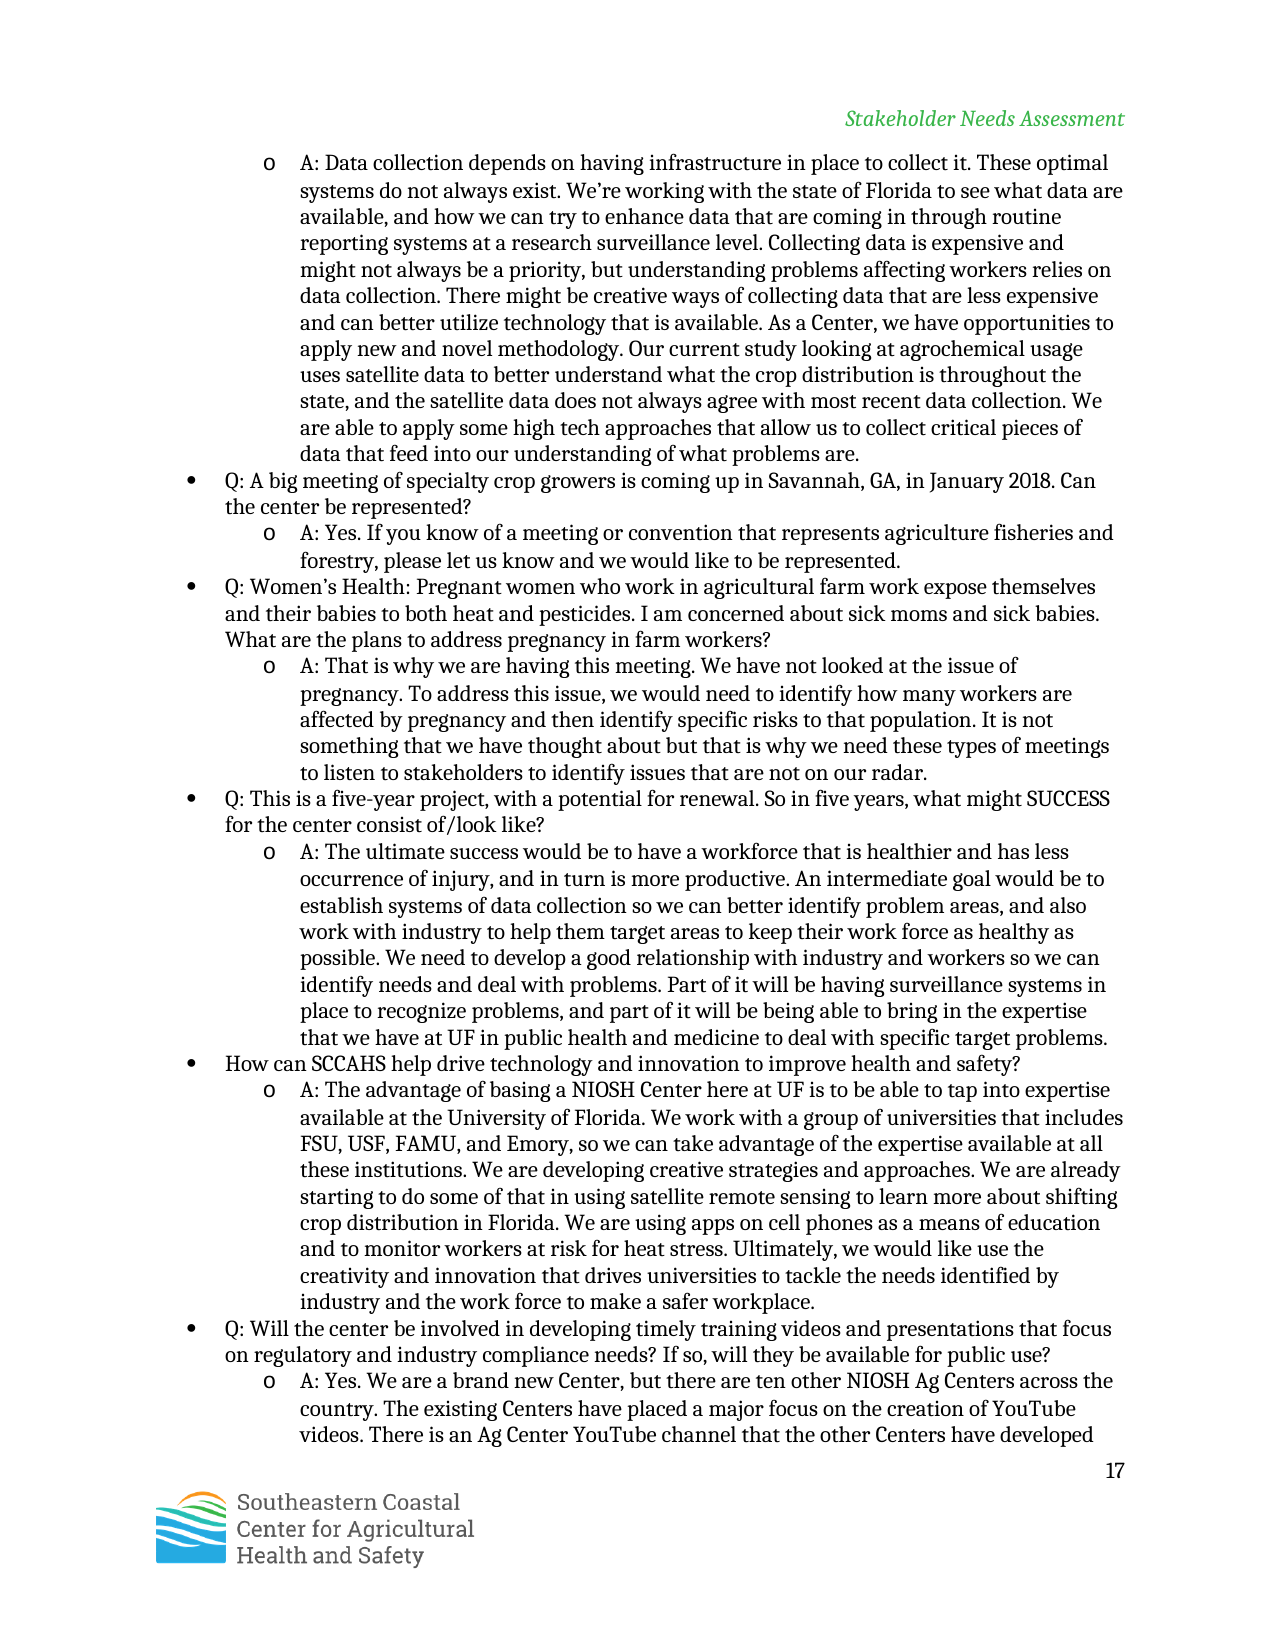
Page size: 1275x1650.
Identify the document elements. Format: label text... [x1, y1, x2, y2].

list A: Data collection depends on having infrastructure in place to collect it. These optimal systems do not always exist. We’re working with the state of Florida to see what data are available, and how we can try to enhance data that are coming in through routine reporting systems at a research surveillance level. Collecting data is expensive and might not always be a priority, but understanding problems affecting workers relies on data collection. There might be creative ways of collecting data that are less expensive and can better utilize technology that is available. As a Center, we have opportunities to apply new and novel methodology. Our current study looking at agrochemical usage uses satellite data to better understand what the crop distribution is throughout the state, and the satellite data does not always agree with most recent data collection. We are able to apply some high tech approaches that allow us to collect critical pieces of data that feed into our understanding of what problems are. [262, 150, 1125, 467]
list Q: A big meeting of specialty crop growers is coming up in Savannah, GA, in January 2018. Can the center be represented? [187, 467, 1125, 520]
list A: Yes. If you know of a meeting or convention that represents agriculture fisheries and forestry, please let us know and we would like to be represented. [262, 520, 1125, 574]
list Q: Women’s Health: Pregnant women who work in agricultural farm work expose themselves and their babies to both heat and pesticides. I am concerned about sick moms and sick babies. What are the plans to address pregnancy in farm workers? [187, 574, 1125, 653]
list Q: Will the center be involved in developing timely training videos and presentations that focus on regulatory and industry compliance needs? If so, will they be available for public use? [187, 1315, 1125, 1368]
list How can SCCAHS help drive technology and innovation to improve health and safety? [187, 1051, 1125, 1077]
list Q: This is a five-year project, with a potential for renewal. So in five years, what might SUCCESS for the center consist of/look like? [187, 786, 1125, 839]
picture [150, 1483, 486, 1575]
list A: The ultimate success would be to have a workforce that is healthier and has less occurrence of injury, and in turn is more productive. An intermediate goal would be to establish systems of data collection so we can better identify problem areas, and also work with industry to help them target areas to keep their work force as healthy as possible. We need to develop a good relationship with industry and workers so we can identify needs and deal with problems. Part of it will be having surveillance systems in place to recognize problems, and part of it will be being able to bring in the expertise that we have at UF in public health and medicine to deal with specific target problems. [262, 839, 1125, 1051]
list A: That is why we are having this meeting. We have not looked at the issue of pregnancy. To address this issue, we would need to identify how many workers are affected by pregnancy and then identify specific risks to that population. It is not something that we have thought about but that is why we need these types of meetings to listen to stakeholders to identify issues that are not on our radar. [262, 653, 1125, 786]
list A: The advantage of basing a NIOSH Center here at UF is to be able to tap into expertise available at the University of Florida. We work with a group of universities that includes FSU, USF, FAMU, and Emory, so we can take advantage of the expertise available at all these institutions. We are developing creative strategies and approaches. We are already starting to do some of that in using satellite remote sensing to learn more about shifting crop distribution in Florida. We are using apps on cell phones as a means of education and to monitor workers at risk for heat stress. Ultimately, we would like use the creativity and innovation that drives universities to tackle the needs identified by industry and the work force to make a safer workplace. [262, 1077, 1125, 1315]
